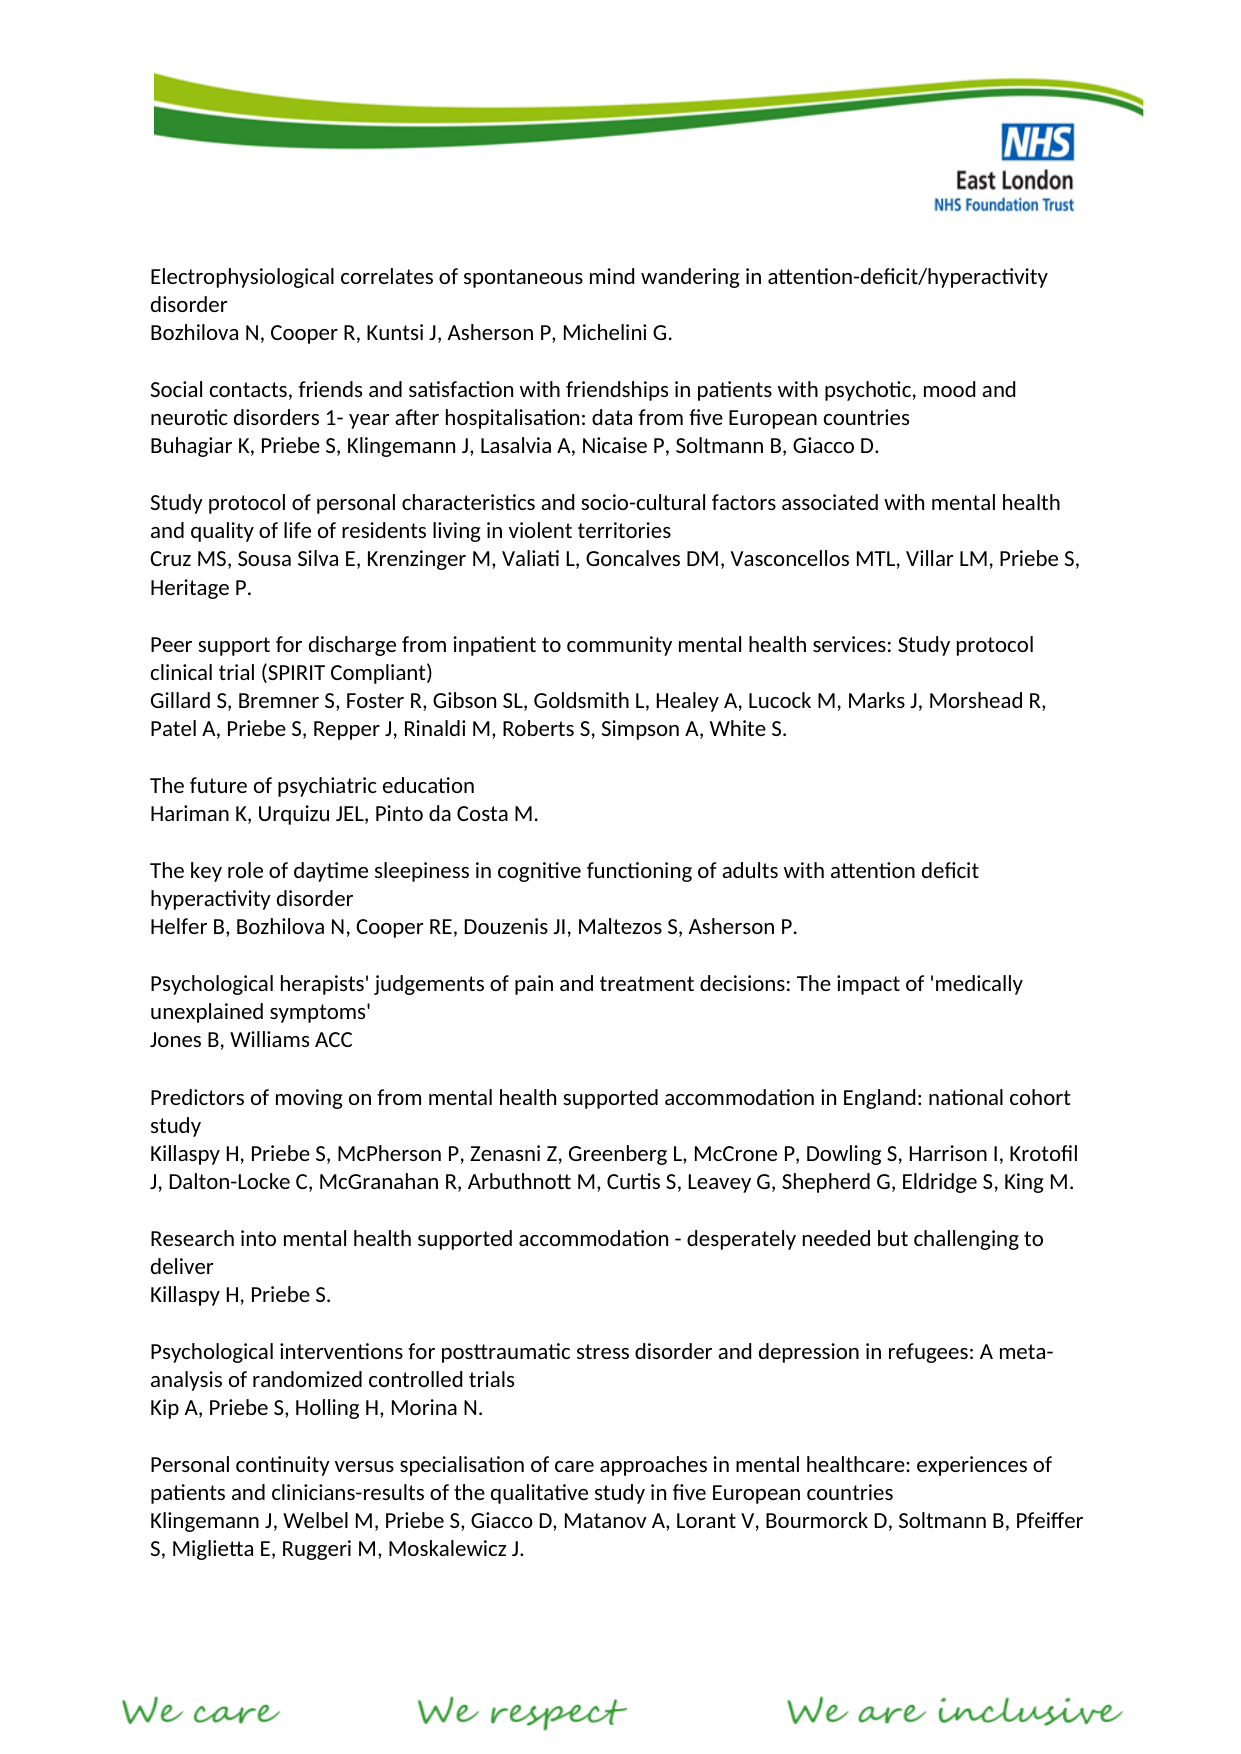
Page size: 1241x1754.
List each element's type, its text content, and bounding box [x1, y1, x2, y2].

text Social contacts, friends and satisfaction with friendships in patients with psychotic, mood and neurotic disorders 1- year after hospitalisation: data from five European countries Buhagiar K, Priebe S, Klingemann J, Lasalvia A, Nicaise P, Soltmann B, Giacco D. [150, 375, 1090, 459]
text Personal continuity versus specialisation of care approaches in mental healthcare: experiences of patients and clinicians-results of the qualitative study in five European countries Klingemann J, Welbel M, Priebe S, Giacco D, Matanov A, Lorant V, Bourmorck D, Soltmann B, Pfeiffer S, Miglietta E, Ruggeri M, Moskalewicz J. [150, 1450, 1090, 1562]
text Study protocol of personal characteristics and socio-cultural factors associated with mental health and quality of life of residents living in violent territories Cruz MS, Sousa Silva E, Krenzinger M, Valiati L, Goncalves DM, Vasconcellos MTL, Villar LM, Priebe S, Heritage P. [150, 488, 1090, 601]
text Peer support for discharge from inpatient to community mental health services: Study protocol clinical trial (SPIRIT Compliant) Gillard S, Bremner S, Foster R, Gibson SL, Goldsmith L, Healey A, Lucock M, Marks J, Morshead R, Patel A, Priebe S, Repper J, Rinaldi M, Roberts S, Simpson A, White S. [150, 630, 1090, 742]
text Research into mental health supported accommodation - desperately needed but challenging to deliver Killaspy H, Priebe S. [150, 1224, 1090, 1308]
picture [90, 1686, 1140, 1739]
picture [154, 65, 1144, 243]
text The key role of daytime sleepiness in cognitive functioning of adults with attention deficit hyperactivity disorder Helfer B, Bozhilova N, Cooper RE, Douzenis JI, Maltezos S, Asherson P. [150, 856, 1090, 940]
text Electrophysiological correlates of spontaneous mind wandering in attention-deficit/hyperactivity disorder Bozhilova N, Cooper R, Kuntsi J, Asherson P, Michelini G. [150, 150, 1090, 346]
text The future of psychiatric education Hariman K, Urquizu JEL, Pinto da Costa M. [150, 771, 1090, 827]
text Psychological herapists' judgements of pain and treatment decisions: The impact of 'medically unexplained symptoms' Jones B, Williams ACC [150, 969, 1090, 1053]
text Predictors of moving on from mental health supported accommodation in England: national cohort study Killaspy H, Priebe S, McPherson P, Zenasni Z, Greenberg L, McCrone P, Dowling S, Harrison I, Krotofil J, Dalton-Locke C, McGranahan R, Arbuthnott M, Curtis S, Leavey G, Shepherd G, Eldridge S, King M. [150, 1083, 1090, 1195]
text Psychological interventions for posttraumatic stress disorder and depression in refugees: A meta-analysis of randomized controlled trials Kip A, Priebe S, Holling H, Morina N. [150, 1337, 1090, 1421]
